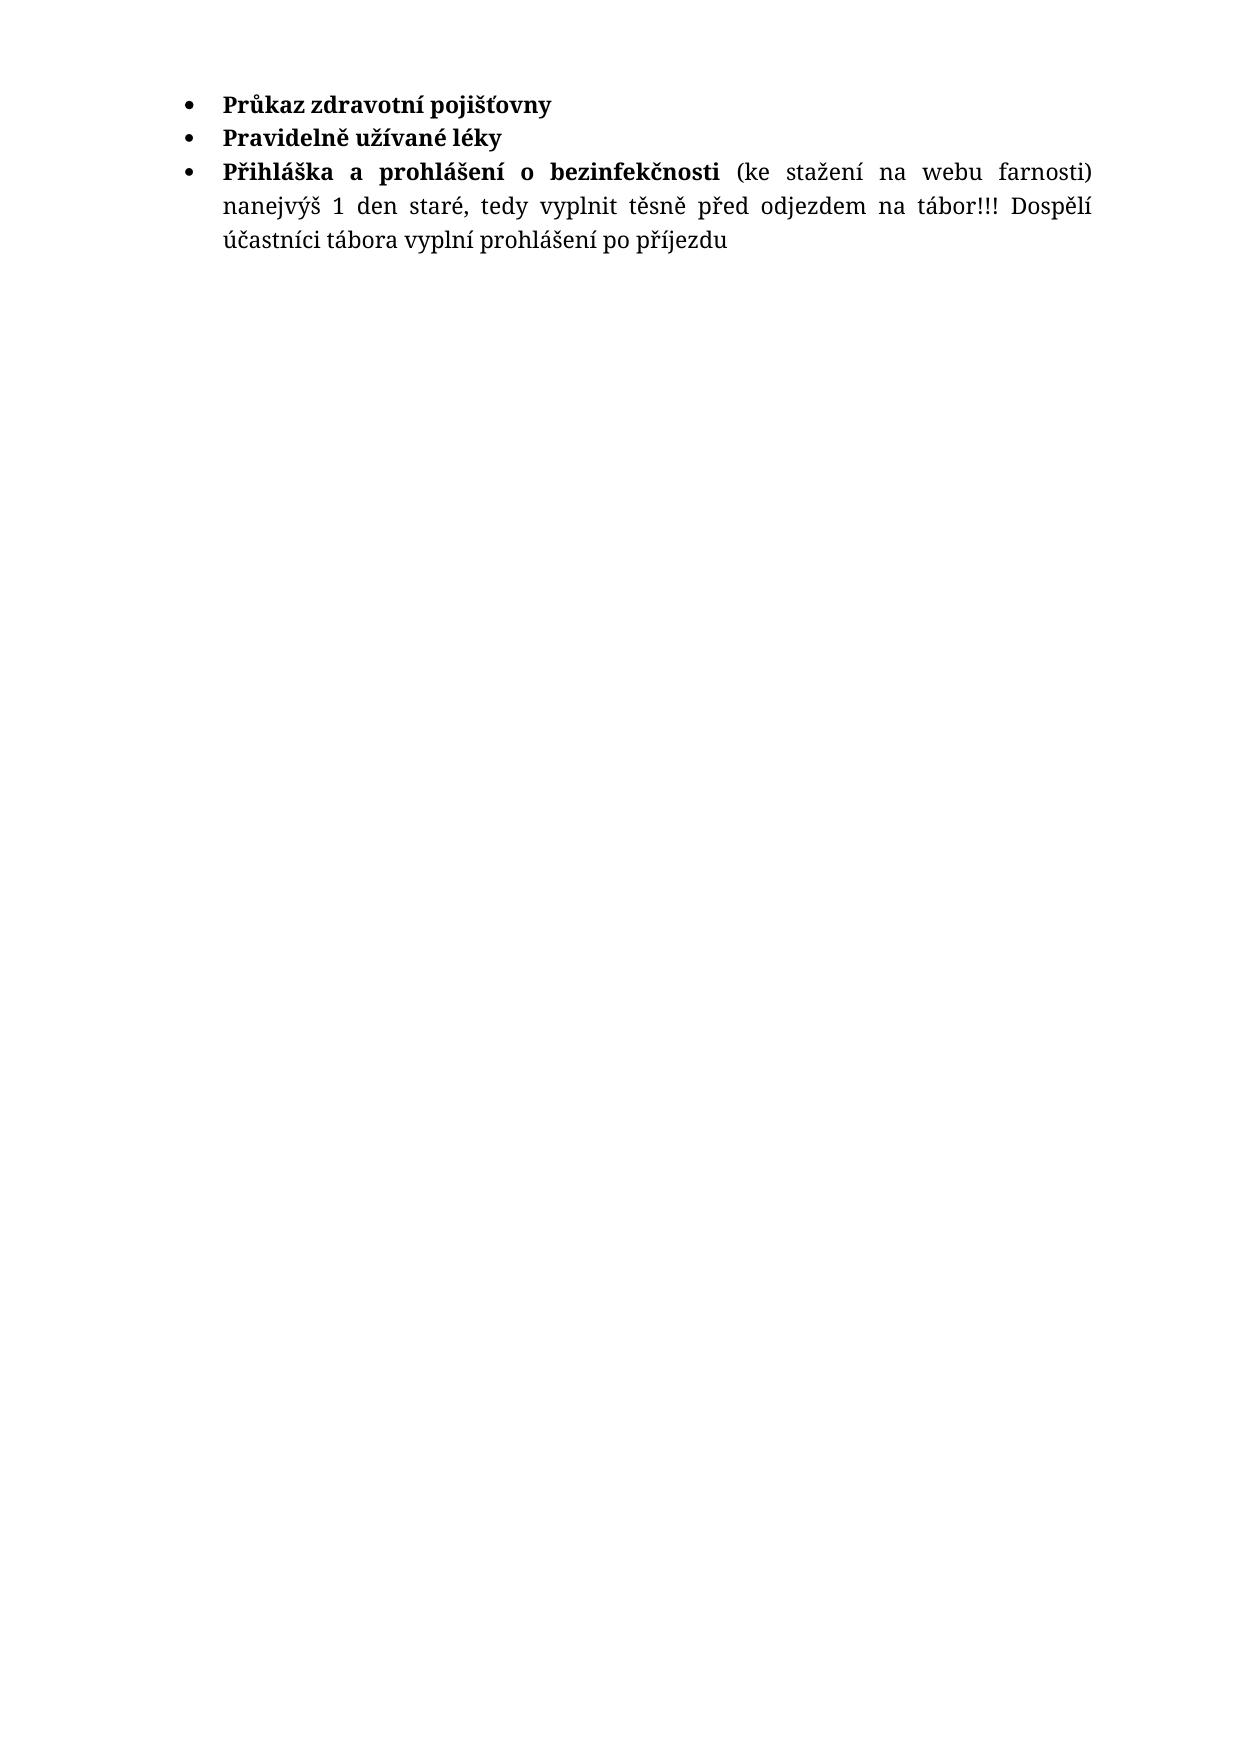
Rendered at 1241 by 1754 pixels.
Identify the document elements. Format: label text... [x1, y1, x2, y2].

list Průkaz zdravotní pojišťovny [185, 89, 1093, 120]
list Přihláška a prohlášení o bezinfekčnosti (ke stažení na webu farnosti) nanejvýš 1 den staré, tedy vyplnit těsně před odjezdem na tábor!!! Dospělí účastníci tábora vyplní prohlášení po příjezdu [185, 156, 1093, 255]
list Pravidelně užívané léky [185, 122, 1093, 154]
